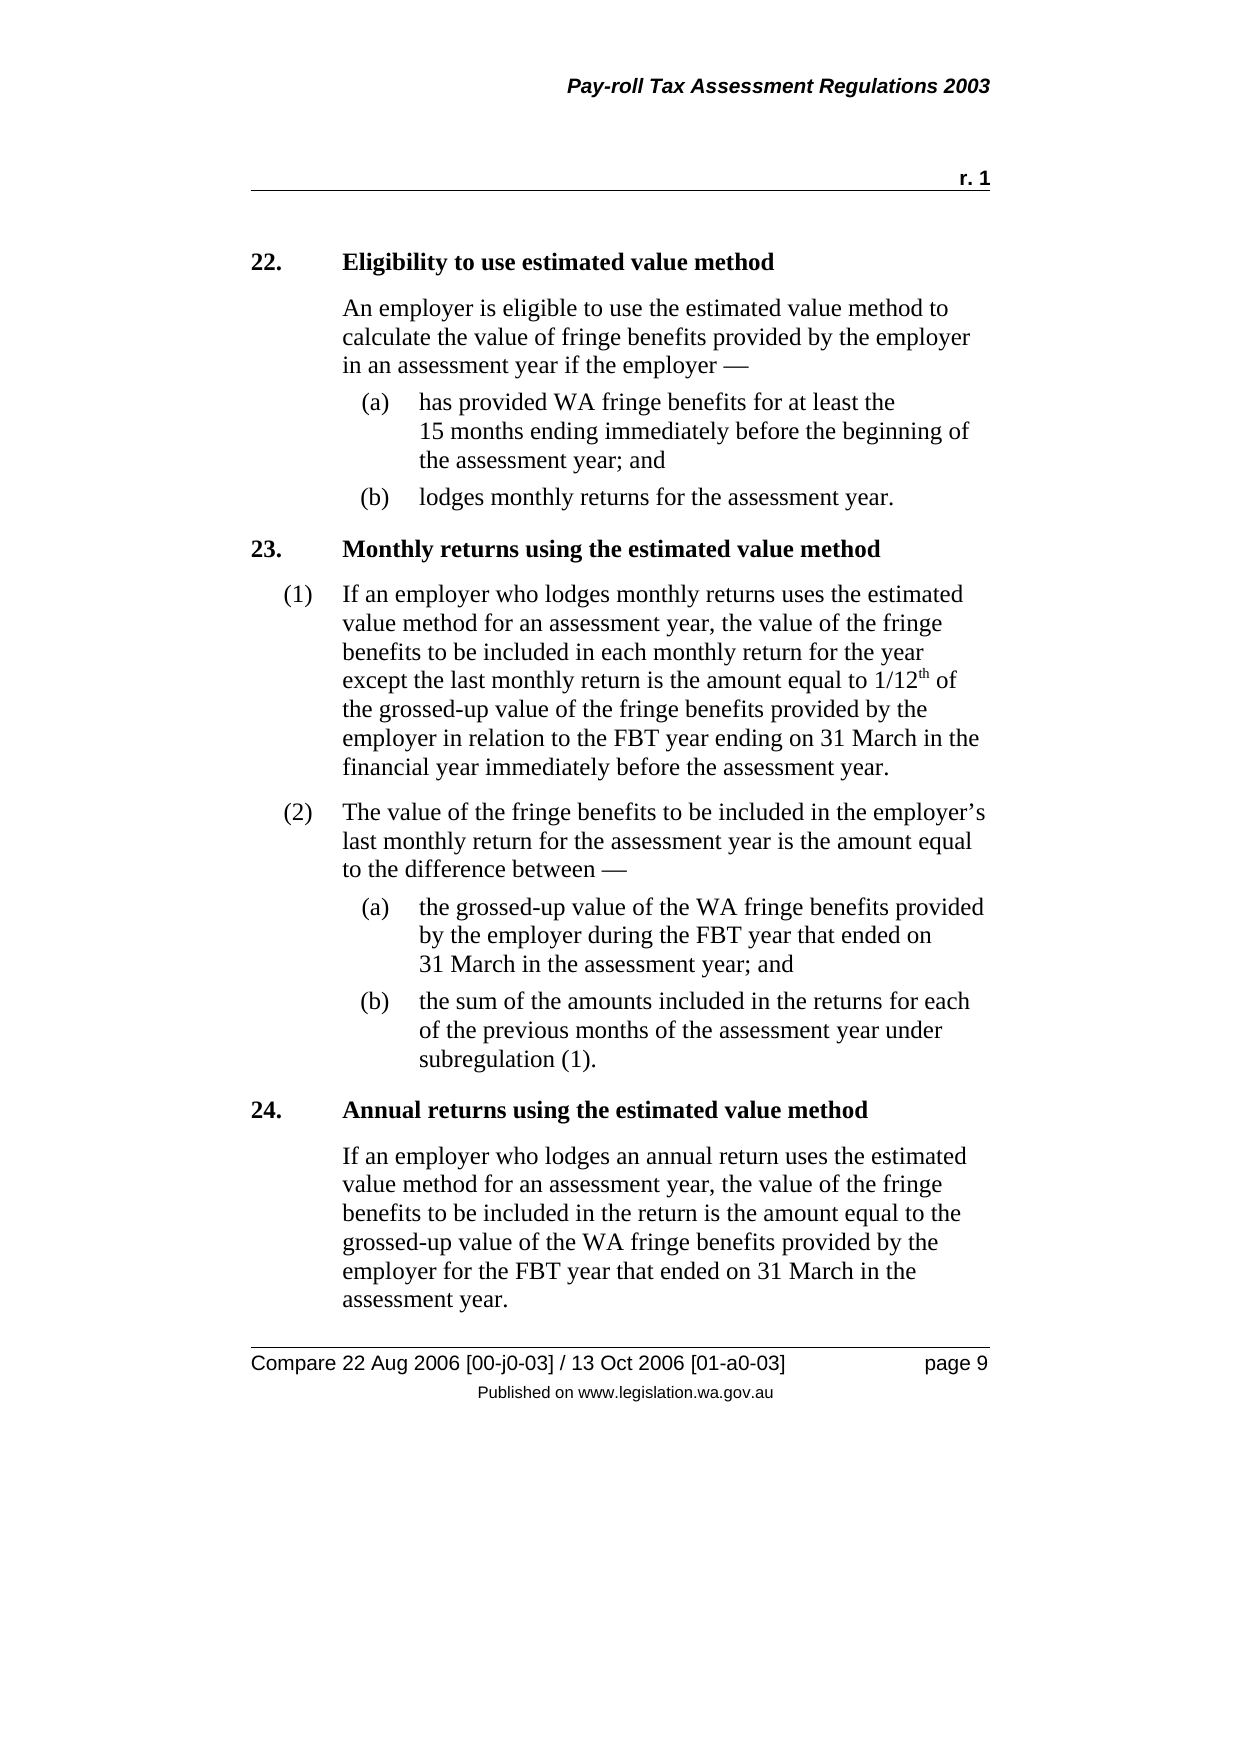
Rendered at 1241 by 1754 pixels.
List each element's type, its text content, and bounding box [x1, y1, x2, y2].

subtitle 24. Annual returns using the estimated value method [251, 1095, 990, 1124]
subtitle 23. Monthly returns using the estimated value method [251, 534, 990, 562]
text (b) lodges monthly returns for the assessment year. [251, 482, 990, 511]
subtitle 22. Eligibility to use estimated value method [251, 247, 990, 276]
text If an employer who lodges an annual return uses the estimated value method for an assessment year, the value of the fringe benefits to be included in the return is the amount equal to the grossed-up value of the WA fringe benefits provided by the employer for the FBT year that ended on 31 March in the assessment year. [251, 1141, 990, 1313]
text (a) the grossed-up value of the WA fringe benefits provided by the employer during the FBT year that ended on 31 March in the assessment year; and [251, 892, 990, 978]
text (2) The value of the fringe benefits to be included in the employer’s last monthly return for the assessment year is the amount equal to the difference between — [251, 797, 990, 883]
text An employer is eligible to use the estimated value method to calculate the value of fringe benefits provided by the employer in an assessment year if the employer — [251, 293, 990, 379]
text (1) If an employer who lodges monthly returns uses the estimated value method for an assessment year, the value of the fringe benefits to be included in each monthly return for the year except the last monthly return is the amount equal to 1/12th of the grossed-up value of the fringe benefits provided by the employer in relation to the FBT year ending on 31 March in the financial year immediately before the assessment year. [251, 579, 990, 780]
text (b) the sum of the amounts included in the returns for each of the previous months of the assessment year under subregulation (1). [251, 986, 990, 1072]
text (a) has provided WA fringe benefits for at least the 15 months ending immediately before the beginning of the assessment year; and [251, 387, 990, 474]
